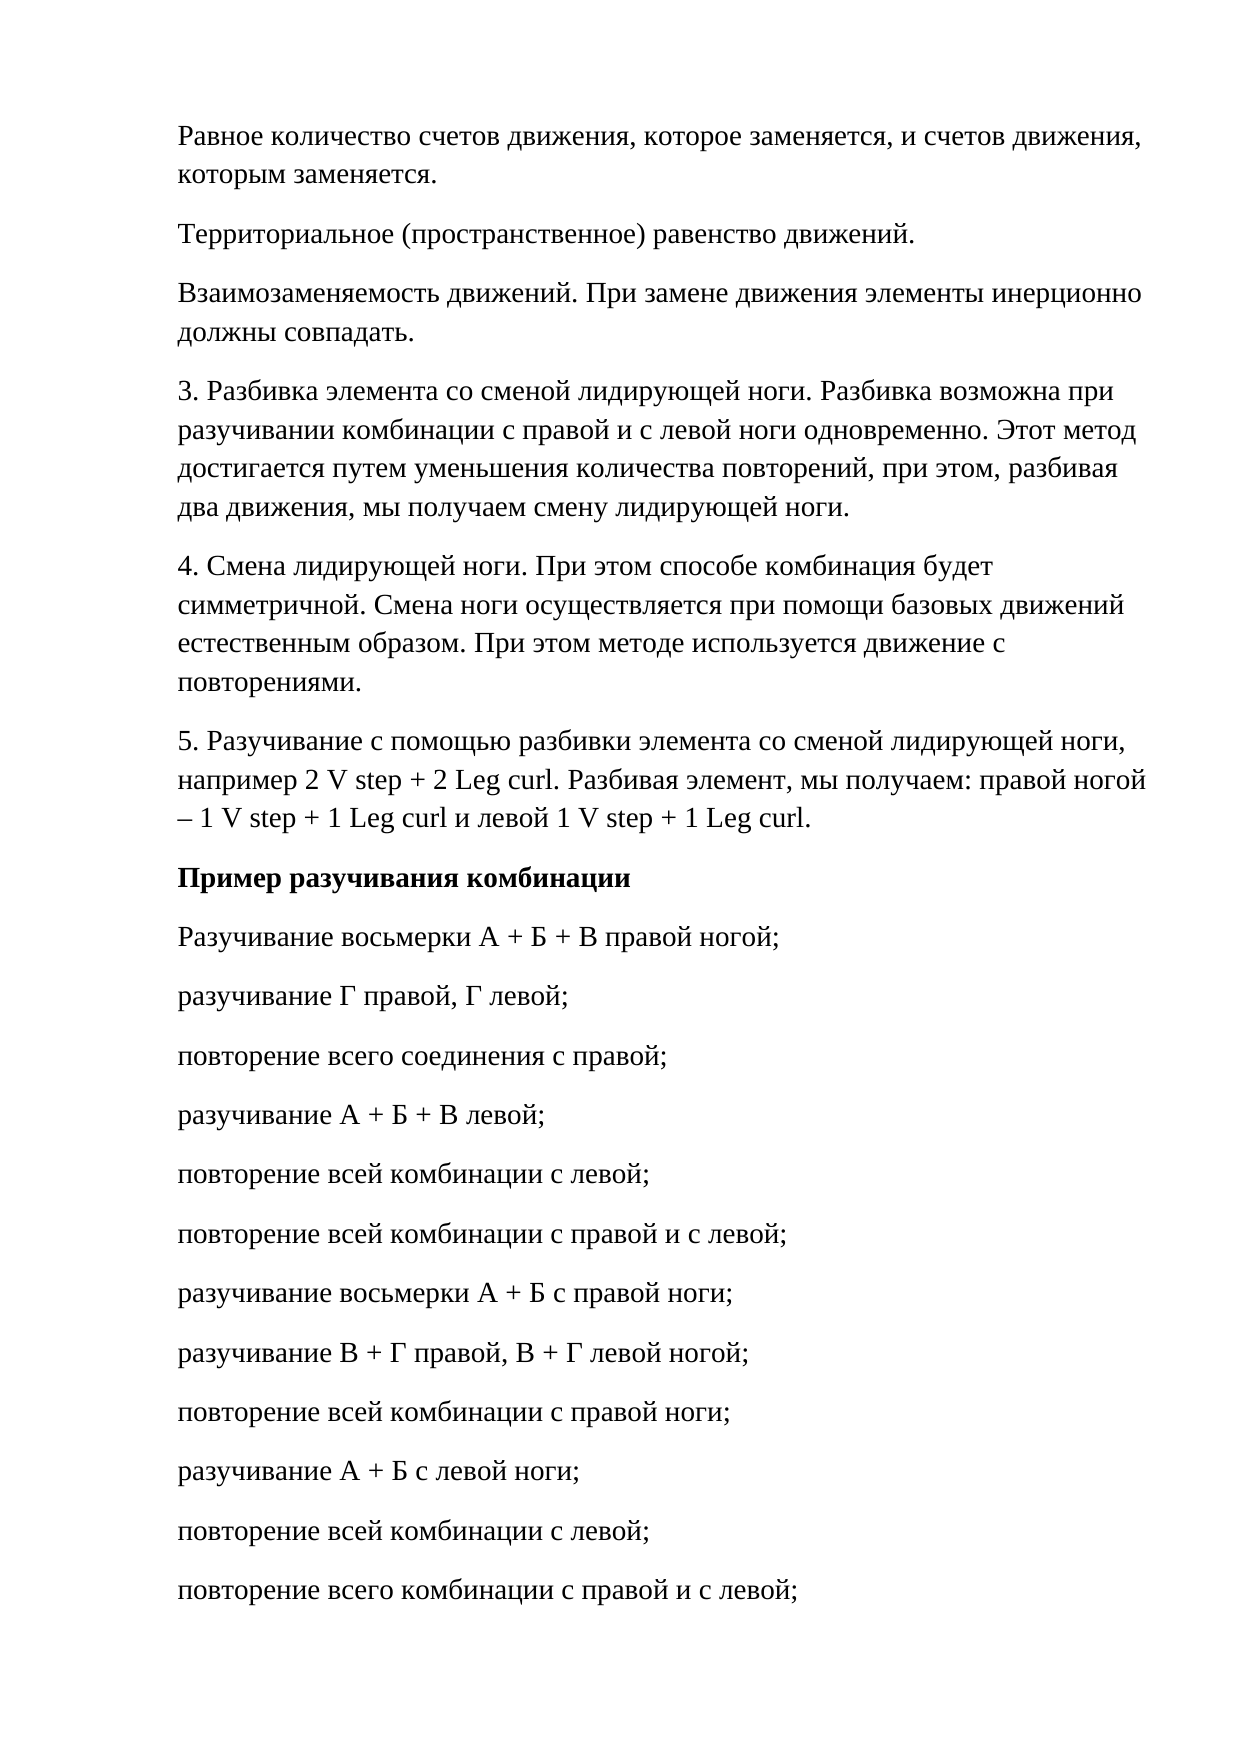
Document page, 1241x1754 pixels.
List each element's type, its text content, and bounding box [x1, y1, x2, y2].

text Равное количество счетов движения, которое заменяется, и счетов движения, которым заменяется. [177, 118, 1152, 190]
text повторение всего комбинации с правой и с левой; [177, 1572, 1152, 1606]
text Разучивание восьмерки А + Б + В правой ногой; [177, 919, 1152, 953]
text Территориальное (пространственное) равенство движений. [177, 216, 1152, 249]
text Взаимозаменяемость движений. При замене движения элементы инерционно должны совпадать. [177, 275, 1152, 347]
text 5. Разучивание с помощью разбивки элемента со сменой лидирующей ноги, например 2 V step + 2 Leg curl. Разбивая элемент, мы получаем: правой ногой – 1 V step + 1 Leg curl и левой 1 V step + 1 Leg curl. [177, 723, 1152, 834]
text разучивание А + Б с левой ноги; [177, 1453, 1152, 1487]
text 3. Разбивка элемента со сменой лидирующей ноги. Разбивка возможна при разучивании комбинации с правой и с левой ноги одновременно. Этот метод достигается путем уменьшения количества повторений, при этом, разбивая два движения, мы получаем смену лидирующей ноги. [177, 373, 1152, 522]
text разучивание Г правой, Г левой; [177, 978, 1152, 1012]
text повторение всей комбинации с левой; [177, 1513, 1152, 1546]
text 4. Смена лидирующей ноги. При этом способе комбинация будет симметричной. Смена ноги осуществляется при помощи базовых движений естественным образом. При этом методе используется движение с повторениями. [177, 548, 1152, 697]
text повторение всей комбинации с левой; [177, 1157, 1152, 1190]
text разучивание В + Г правой, В + Г левой ногой; [177, 1335, 1152, 1368]
text повторение всей комбинации с правой ноги; [177, 1394, 1152, 1428]
text повторение всего соединения с правой; [177, 1038, 1152, 1071]
text Пример разучивания комбинации [177, 860, 1152, 893]
text разучивание А + Б + В левой; [177, 1097, 1152, 1131]
text разучивание восьмерки А + Б с правой ноги; [177, 1275, 1152, 1309]
text повторение всей комбинации с правой и с левой; [177, 1216, 1152, 1249]
